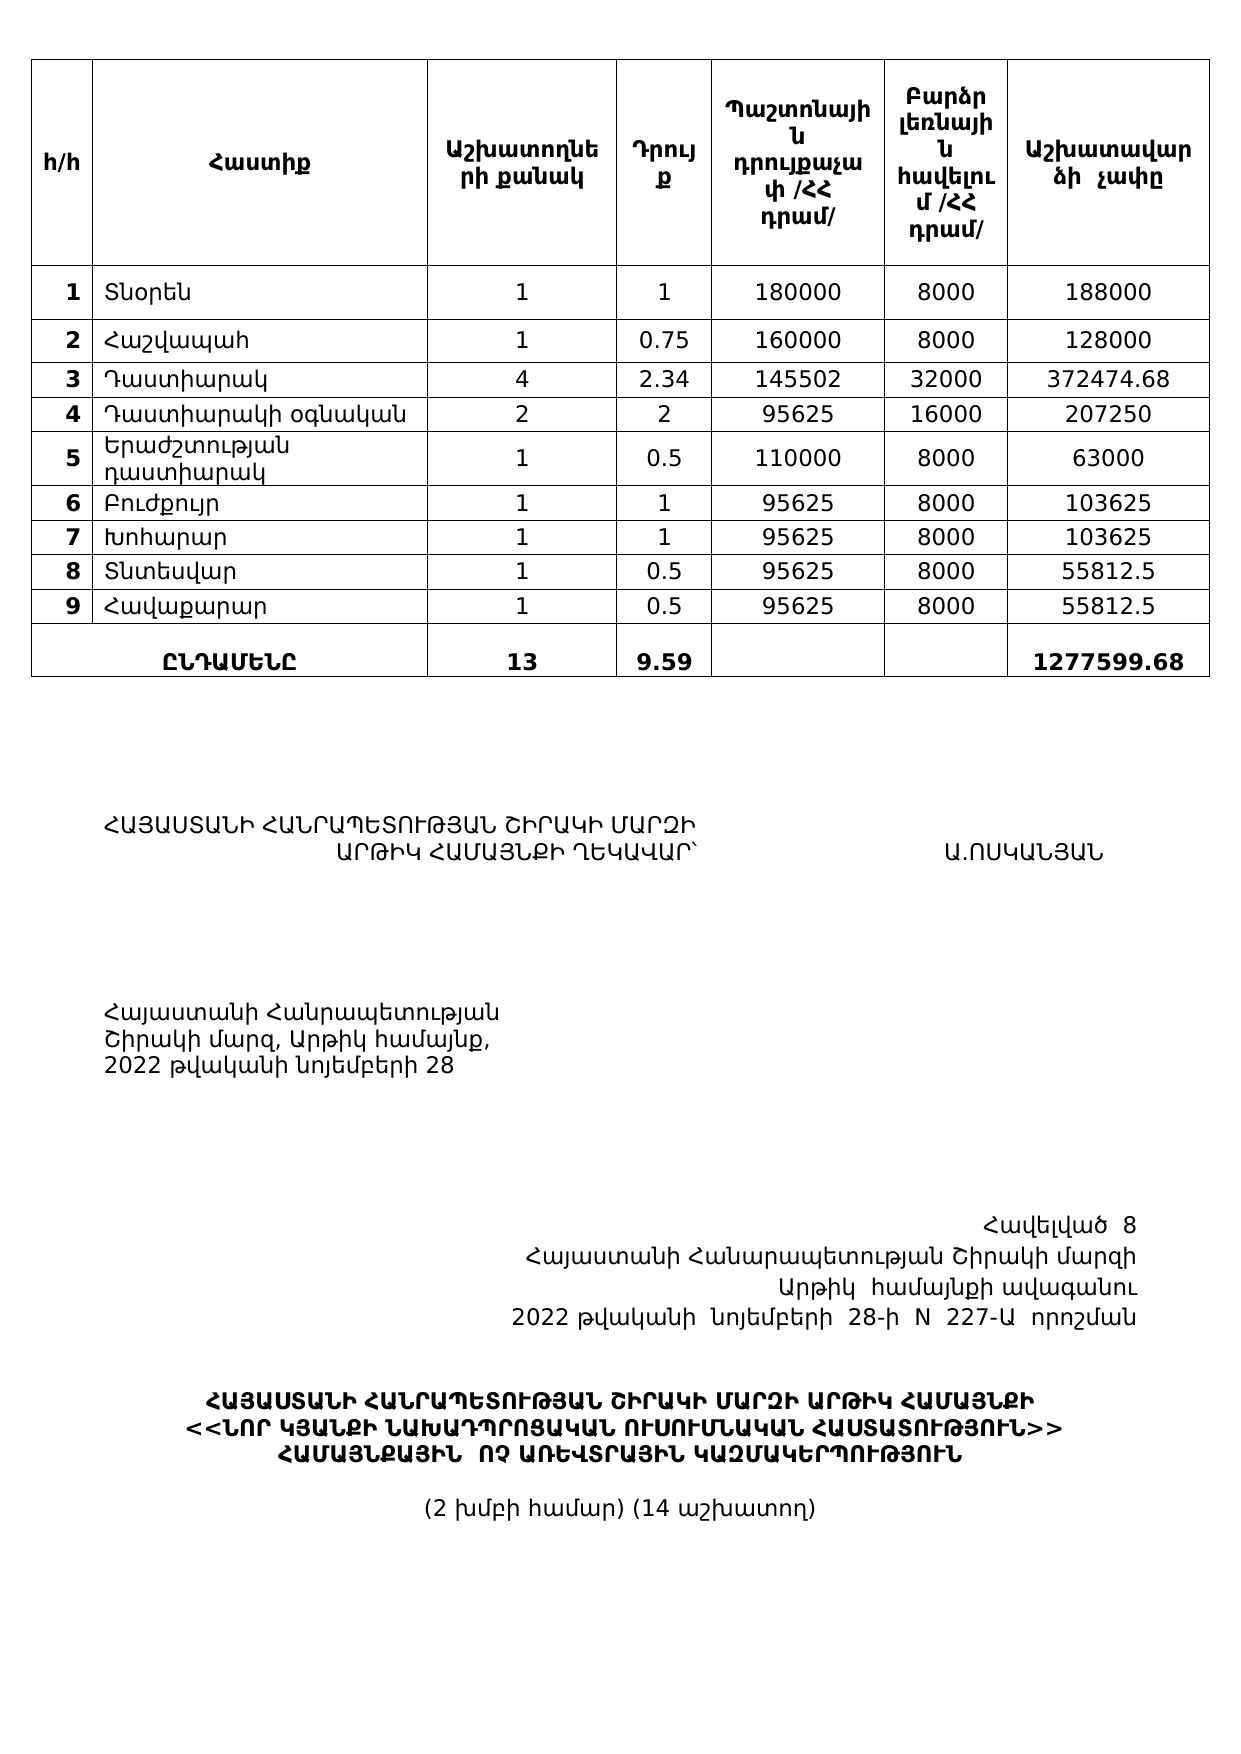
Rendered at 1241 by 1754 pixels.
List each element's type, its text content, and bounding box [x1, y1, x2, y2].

table_cell 4 [32, 398, 92, 431]
table_cell 95625 [712, 555, 884, 588]
text ՀԱՄԱՅՆՔԱՅԻՆ ՈՉ ԱՌԵՎՏՐԱՅԻՆ ԿԱԶՄԱԿԵՐՊՈՒԹՅՈՒՆ [103, 1442, 1137, 1468]
text Շիրակի մարզ, Արթիկ համայնք, [103, 1026, 1137, 1052]
table_cell 128000 [1008, 320, 1209, 362]
text ՀԱՅԱՍՏԱՆԻ ՀԱՆՐԱՊԵՏՈՒԹՅԱՆ ՇԻՐԱԿԻ ՄԱՐԶԻ [103, 812, 1137, 839]
table_cell 95625 [712, 590, 884, 623]
table_cell 6 [32, 486, 92, 520]
table_cell 1 [428, 555, 616, 588]
table_header Հաստիք [93, 60, 427, 265]
table_cell 8000 [885, 320, 1007, 362]
table_cell 9 [32, 590, 92, 623]
table_cell 55812.5 [1008, 590, 1209, 623]
table_cell 2 [428, 398, 616, 431]
table_cell 188000 [1008, 266, 1209, 318]
table_cell 103625 [1008, 521, 1209, 554]
text ԱՐԹԻԿ ՀԱՄԱՅՆՔԻ ՂԵԿԱՎԱՐ՝ Ա.ՈՍԿԱՆՅԱՆ [103, 839, 1137, 866]
text ՀԱՅԱՍՏԱՆԻ ՀԱՆՐԱՊԵՏՈՒԹՅԱՆ ՇԻՐԱԿԻ ՄԱՐԶԻ ԱՐԹԻԿ ՀԱՄԱՅՆՔԻ [103, 1388, 1137, 1415]
text Հայաստանի Հանարապետության Շիրակի մարզի [103, 1243, 1137, 1270]
table_header Բարձր լեռնային հավելում /ՀՀ դրամ/ [885, 60, 1007, 265]
table_cell Հավաքարար [93, 590, 427, 623]
table_cell 7 [32, 521, 92, 554]
table_cell 0.5 [617, 555, 711, 588]
text <<ՆՈՐ ԿՅԱՆՔԻ ՆԱԽԱԴՊՐՈՑԱԿԱՆ ՈՒՍՈՒՄՆԱԿԱՆ ՀԱՍՏԱՏՈՒԹՅՈՒՆ>> [103, 1415, 1137, 1442]
table_cell 8000 [885, 555, 1007, 588]
table_cell 207250 [1008, 398, 1209, 431]
table_cell 1 [428, 521, 616, 554]
table_cell 63000 [1008, 432, 1209, 485]
table_cell 1277599.68 [1008, 624, 1209, 676]
table_cell Դաստիարակ [93, 363, 427, 397]
text 2022 թվականի նոյեմբերի 28 [103, 1052, 1137, 1079]
table_cell 4 [428, 363, 616, 397]
table_cell 1 [428, 266, 616, 318]
table_cell 8 [32, 555, 92, 588]
table_header Դրույք [617, 60, 711, 265]
table_cell Դաստիարակի օգնական [93, 398, 427, 431]
table_cell 1 [617, 266, 711, 318]
table_cell 13 [428, 624, 616, 676]
text Հավելված 8 [103, 1212, 1137, 1239]
table_cell Տնտեսվար [93, 555, 427, 588]
table_cell 103625 [1008, 486, 1209, 520]
table_cell 95625 [712, 398, 884, 431]
table_cell 1 [428, 320, 616, 362]
table_cell [712, 624, 884, 676]
table_cell Բուժքույր [93, 486, 427, 520]
table_header Աշխատողների քանակ [428, 60, 616, 265]
table_cell 0.5 [617, 432, 711, 485]
text (2 խմբի համար) (14 աշխատող) [103, 1495, 1137, 1522]
table_cell Տնօրեն [93, 266, 427, 318]
table_cell 1 [428, 432, 616, 485]
table_cell 2 [32, 320, 92, 362]
table_cell 110000 [712, 432, 884, 485]
table_cell 8000 [885, 590, 1007, 623]
table_header Պաշտոնային դրույքաչափ /ՀՀ դրամ/ [712, 60, 884, 265]
table_cell 95625 [712, 521, 884, 554]
table_cell 145502 [712, 363, 884, 397]
table_cell 0.75 [617, 320, 711, 362]
table_cell 5 [32, 432, 92, 485]
table_cell 2 [617, 398, 711, 431]
table_cell 1 [32, 266, 92, 318]
table_cell 8000 [885, 521, 1007, 554]
table_header հ/հ [32, 60, 92, 265]
table_cell 372474.68 [1008, 363, 1209, 397]
table_cell 180000 [712, 266, 884, 318]
table_cell 55812.5 [1008, 555, 1209, 588]
table_cell 8000 [885, 432, 1007, 485]
table_cell 9.59 [617, 624, 711, 676]
text Հայաստանի Հանրապետության [103, 999, 1137, 1026]
table_cell 3 [32, 363, 92, 397]
text 2022 թվականի նոյեմբերի 28-ի N 227-Ա որոշման [103, 1304, 1137, 1331]
table_cell Խոհարար [93, 521, 427, 554]
table_cell 32000 [885, 363, 1007, 397]
table_cell 1 [428, 486, 616, 520]
table_cell 8000 [885, 266, 1007, 318]
table_cell ԸՆԴԱՄԵՆԸ [32, 624, 427, 676]
table_cell 95625 [712, 486, 884, 520]
table_cell 1 [428, 590, 616, 623]
table_cell 8000 [885, 486, 1007, 520]
table_cell 16000 [885, 398, 1007, 431]
table_cell 2.34 [617, 363, 711, 397]
table_header Աշխատավարձի չափը [1008, 60, 1209, 265]
table_cell 0.5 [617, 590, 711, 623]
table_cell 1 [617, 486, 711, 520]
table_cell 1 [617, 521, 711, 554]
table_cell [885, 624, 1007, 676]
table_cell Հաշվապահ [93, 320, 427, 362]
table_cell Երաժշտության դաստիարակ [93, 432, 427, 485]
table_cell 160000 [712, 320, 884, 362]
text Արթիկ համայնքի ավագանու [103, 1274, 1137, 1300]
